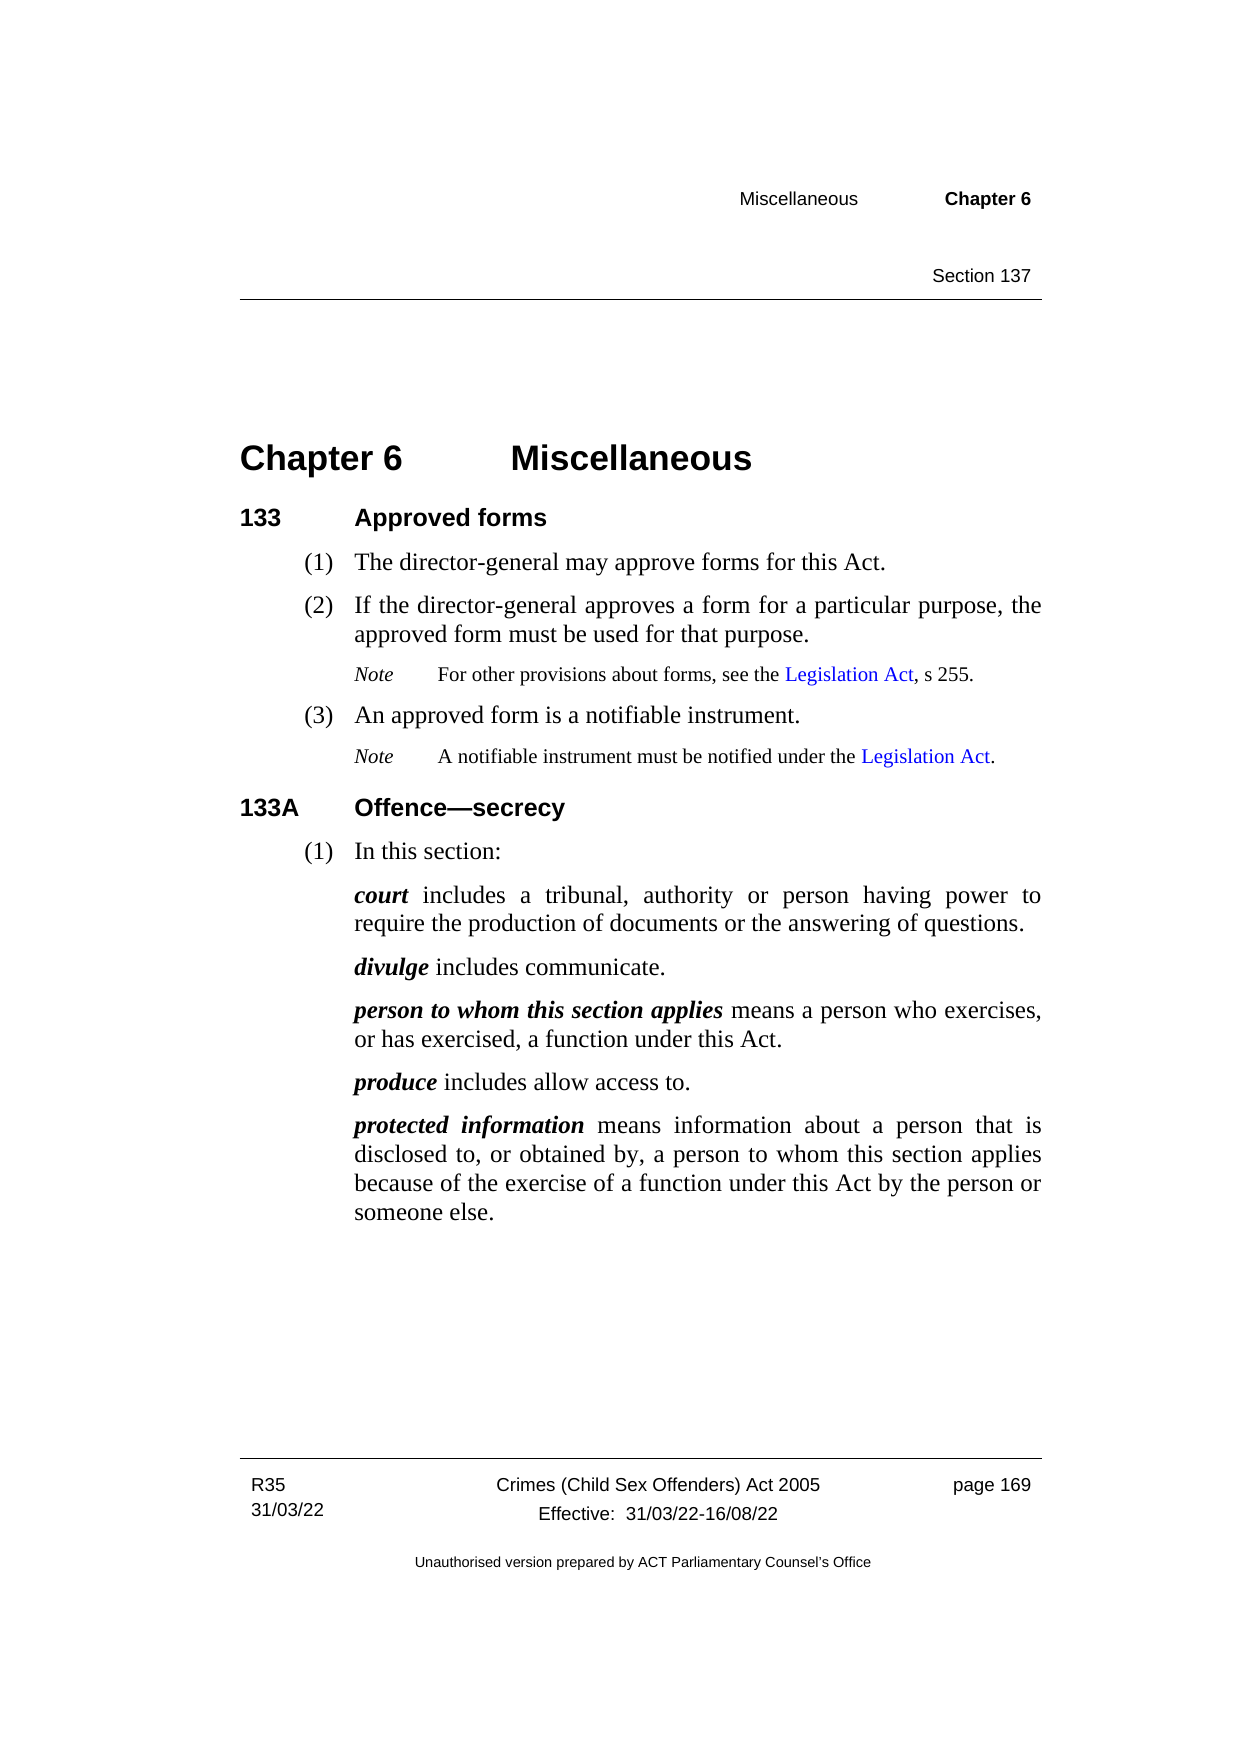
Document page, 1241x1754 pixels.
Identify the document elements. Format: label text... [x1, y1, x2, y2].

text Note A notifiable instrument must be notified under the Legislation Act. [354, 744, 1042, 768]
text person to whom this section applies means a person who exercises, or has exercised, a function under this Act. [354, 995, 1042, 1053]
text produce includes allow access to. [354, 1067, 1042, 1096]
text (1) The director-general may approve forms for this Act. [239, 547, 1042, 575]
text (2) If the director-general approves a form for a particular purpose, the approved form must be used for that purpose. [239, 590, 1042, 647]
text divulge includes communicate. [354, 952, 1042, 981]
text (1) In this section: [239, 836, 1042, 865]
text Chapter 6 Miscellaneous [239, 437, 1042, 478]
text court includes a tribunal, authority or person having power to require the production of documents or the answering of questions. [354, 880, 1042, 937]
text 133A Offence—secrecy [239, 793, 1042, 822]
text protected information means information about a person that is disclosed to, or obtained by, a person to whom this section applies because of the exercise of a function under this Act by the person or someone else. [354, 1111, 1042, 1226]
text (3) An approved form is a notifiable instrument. [239, 701, 1042, 729]
text Note For other provisions about forms, see the Legislation Act, s 255. [354, 662, 1042, 686]
text 133 Approved forms [239, 503, 1042, 532]
